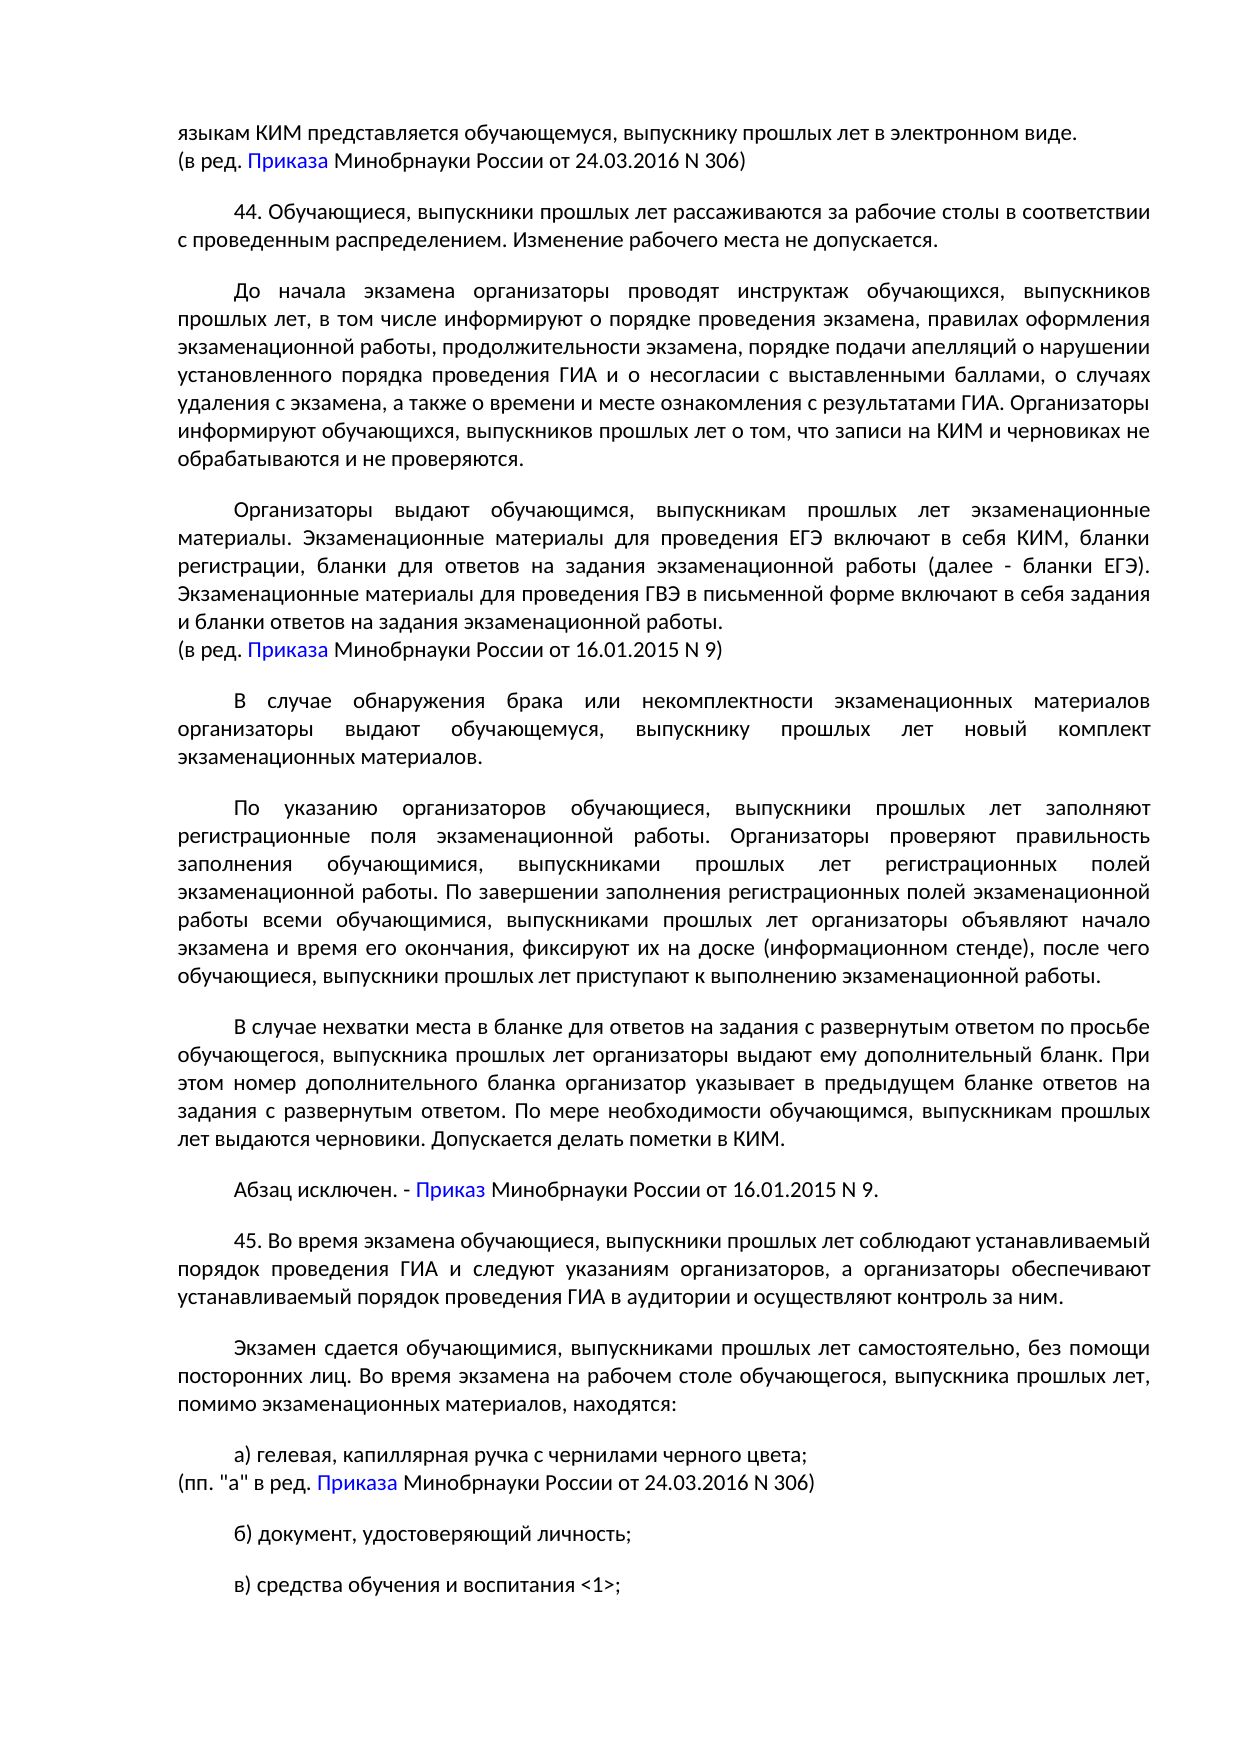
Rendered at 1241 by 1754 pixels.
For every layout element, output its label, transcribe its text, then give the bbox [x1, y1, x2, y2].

text (пп. "а" в ред. Приказа Минобрнауки России от 24.03.2016 N 306) [177, 1468, 1152, 1496]
text Организаторы выдают обучающимся, выпускникам прошлых лет экзаменационные материалы. Экзаменационные материалы для проведения ЕГЭ включают в себя КИМ, бланки регистрации, бланки для ответов на задания экзаменационной работы (далее - бланки ЕГЭ). Экзаменационные материалы для проведения ГВЭ в письменной форме включают в себя задания и бланки ответов на задания экзаменационной работы. [177, 495, 1152, 635]
text В случае обнаружения брака или некомплектности экзаменационных материалов организаторы выдают обучающемуся, выпускнику прошлых лет новый комплект экзаменационных материалов. [177, 686, 1152, 770]
text б) документ, удостоверяющий личность; [177, 1519, 1152, 1547]
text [177, 118, 1152, 146]
text Абзац исключен. - Приказ Минобрнауки России от 16.01.2015 N 9. [177, 1175, 1152, 1203]
text До начала экзамена организаторы проводят инструктаж обучающихся, выпускников прошлых лет, в том числе информируют о порядке проведения экзамена, правилах оформления экзаменационной работы, продолжительности экзамена, порядке подачи апелляций о нарушении установленного порядка проведения ГИА и о несогласии с выставленными баллами, о случаях удаления с экзамена, а также о времени и месте ознакомления с результатами ГИА. Организаторы информируют обучающихся, выпускников прошлых лет о том, что записи на КИМ и черновиках не обрабатываются и не проверяются. [177, 276, 1152, 472]
text По указанию организаторов обучающиеся, выпускники прошлых лет заполняют регистрационные поля экзаменационной работы. Организаторы проверяют правильность заполнения обучающимися, выпускниками прошлых лет регистрационных полей экзаменационной работы. По завершении заполнения регистрационных полей экзаменационной работы всеми обучающимися, выпускниками прошлых лет организаторы объявляют начало экзамена и время его окончания, фиксируют их на доске (информационном стенде), после чего обучающиеся, выпускники прошлых лет приступают к выполнению экзаменационной работы. [177, 793, 1152, 989]
text Экзамен сдается обучающимися, выпускниками прошлых лет самостоятельно, без помощи посторонних лиц. Во время экзамена на рабочем столе обучающегося, выпускника прошлых лет, помимо экзаменационных материалов, находятся: [177, 1333, 1152, 1417]
text 45. Во время экзамена обучающиеся, выпускники прошлых лет соблюдают устанавливаемый порядок проведения ГИА и следуют указаниям организаторов, а организаторы обеспечивают устанавливаемый порядок проведения ГИА в аудитории и осуществляют контроль за ним. [177, 1226, 1152, 1310]
text 44. Обучающиеся, выпускники прошлых лет рассаживаются за рабочие столы в соответствии с проведенным распределением. Изменение рабочего места не допускается. [177, 197, 1152, 253]
text а) гелевая, капиллярная ручка с чернилами черного цвета; [177, 1440, 1152, 1468]
text (в ред. Приказа Минобрнауки России от 16.01.2015 N 9) [177, 635, 1152, 663]
text (в ред. Приказа Минобрнауки России от 24.03.2016 N 306) [177, 146, 1152, 174]
text В случае нехватки места в бланке для ответов на задания с развернутым ответом по просьбе обучающегося, выпускника прошлых лет организаторы выдают ему дополнительный бланк. При этом номер дополнительного бланка организатор указывает в предыдущем бланке ответов на задания с развернутым ответом. По мере необходимости обучающимся, выпускникам прошлых лет выдаются черновики. Допускается делать пометки в КИМ. [177, 1012, 1152, 1152]
text в) средства обучения и воспитания <1>; [177, 1570, 1152, 1598]
